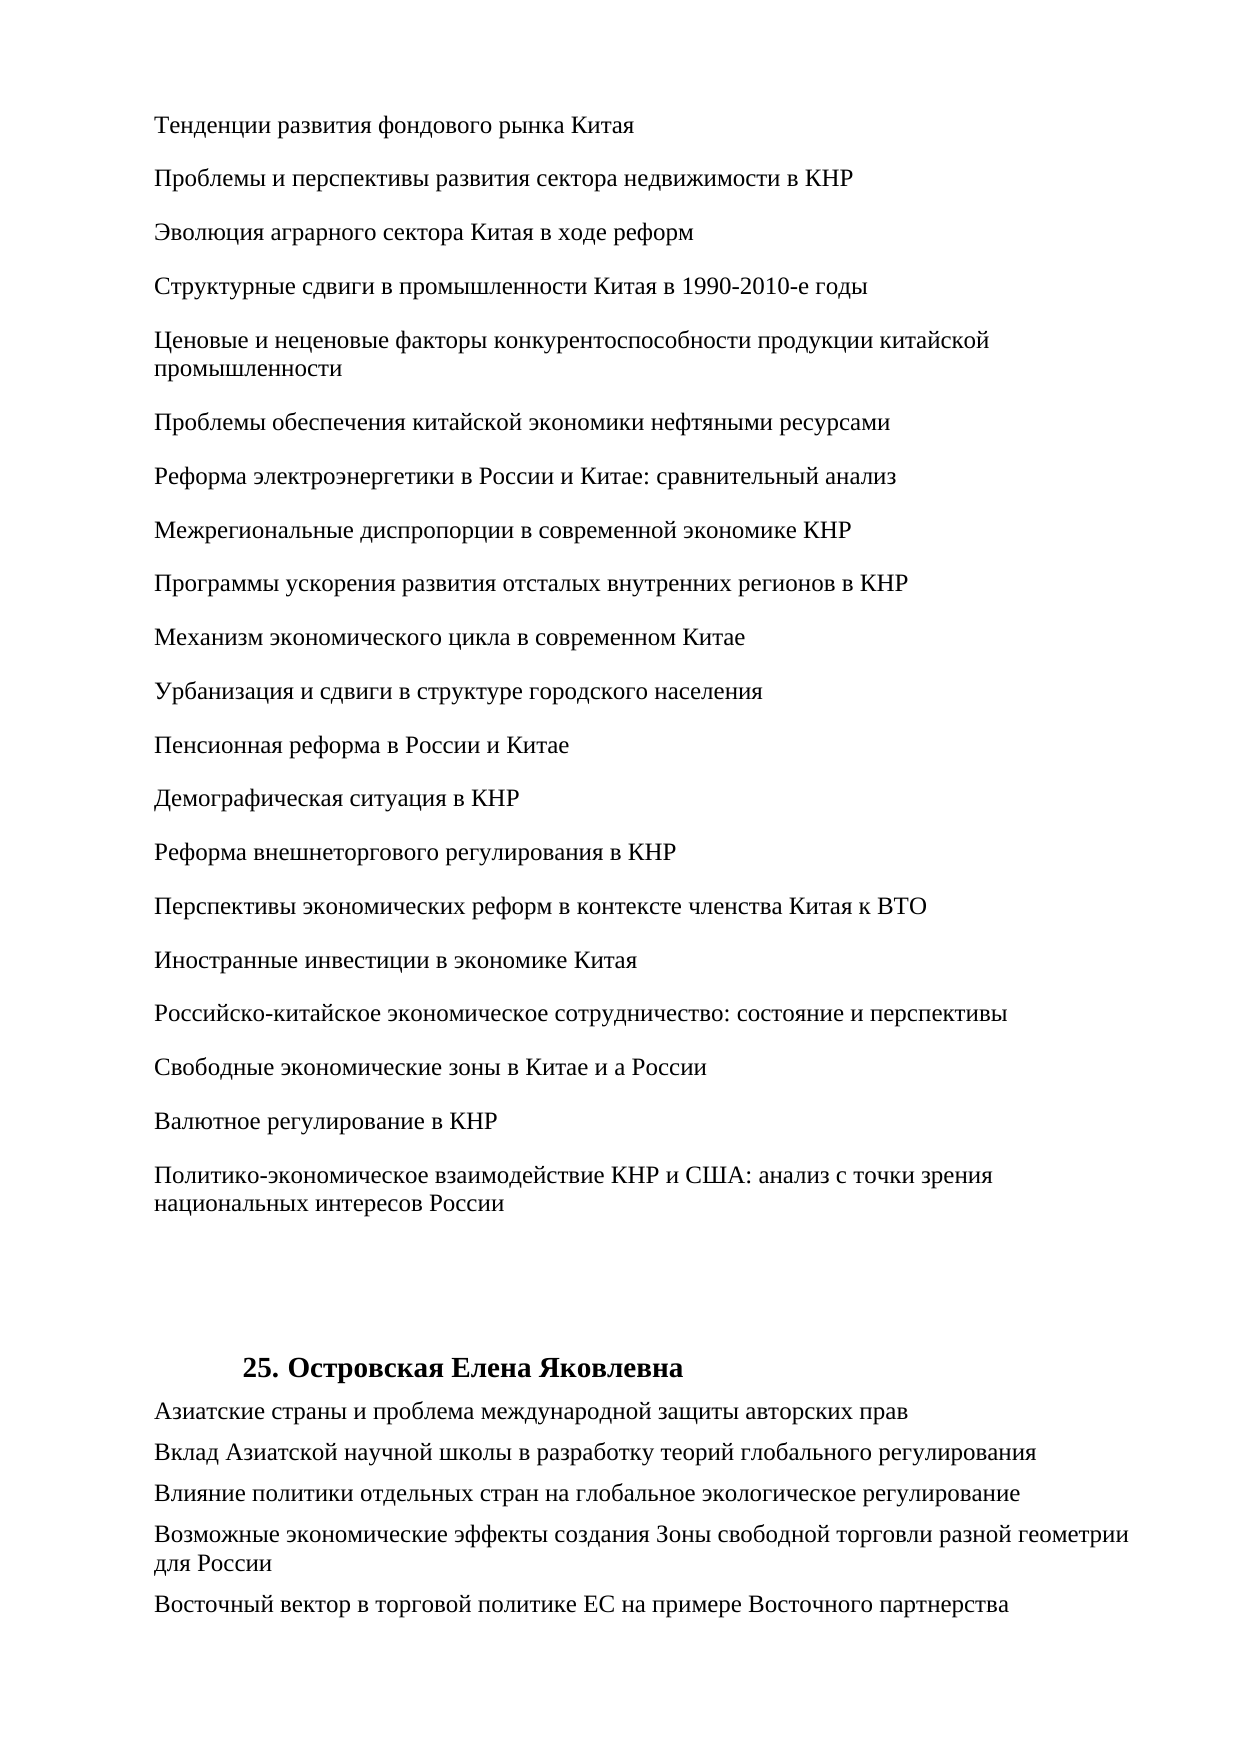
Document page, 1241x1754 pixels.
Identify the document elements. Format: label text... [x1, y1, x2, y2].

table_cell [148, 104, 1152, 1343]
table_cell Островская Елена Яковлевна [148, 1344, 1152, 1389]
table_cell Вклад Азиатской научной школы в разработку теорий глобального регулирования [148, 1431, 1152, 1472]
table_cell Восточный вектор в торговой политике ЕС на примере Восточного партнерства [148, 1583, 1152, 1624]
table_cell Влияние политики отдельных стран на глобальное экологическое регулирование [148, 1472, 1152, 1513]
table_cell Азиатские страны и проблема международной защиты авторских прав [148, 1390, 1152, 1431]
table_cell Возможные экономические эффекты создания Зоны свободной торговли разной геометрии для России [148, 1513, 1152, 1583]
